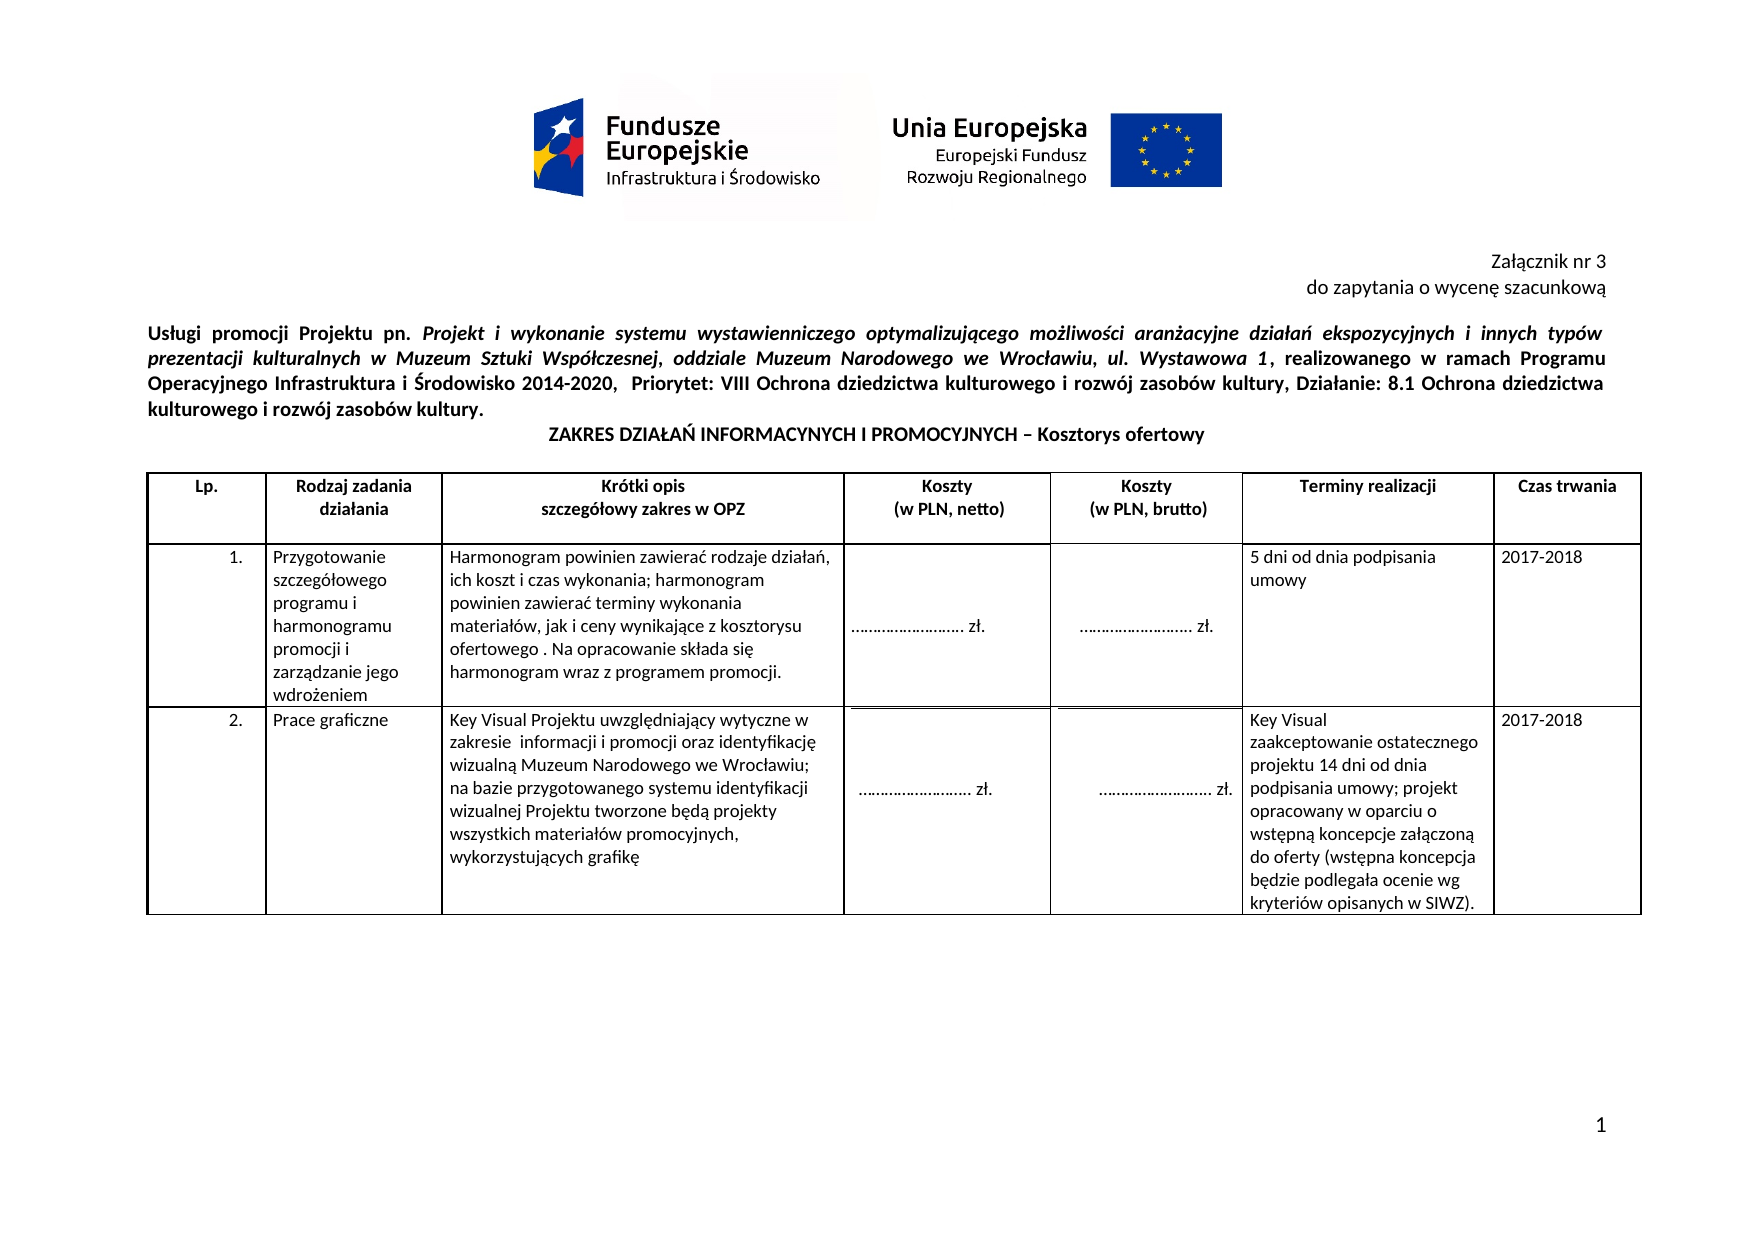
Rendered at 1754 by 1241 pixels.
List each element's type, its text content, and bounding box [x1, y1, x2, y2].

table_header Terminy realizacji [1243, 474, 1493, 543]
table_cell Key Visual zaakceptowanie ostatecznego projektu 14 dni od dnia podpisania umowy; projekt opracowany w oparciu o wstępną koncepcje załączoną do oferty (wstępna koncepcja będzie podlegała ocenie wg kryteriów opisanych w SIWZ). [1243, 707, 1493, 914]
picture [509, 73, 1245, 221]
table_header Koszty (w PLN, brutto) [1051, 473, 1242, 543]
table_header Koszty (w PLN, netto) [845, 474, 1050, 543]
text ZAKRES DZIAŁAŃ INFORMACYNYCH I PROMOCYJNYCH – Kosztorys ofertowy [148, 421, 1606, 447]
table_header Czas trwania [1495, 474, 1640, 543]
table_cell [1051, 707, 1242, 914]
table_cell 2017-2018 [1495, 707, 1640, 914]
table_cell [149, 708, 265, 914]
table_cell Key Visual Projektu uwzględniający wytyczne w zakresie informacji i promocji oraz identyfikację wizualną Muzeum Narodowego we Wrocławiu; na bazie przygotowanego systemu identyfikacji wizualnej Projektu tworzone będą projekty wszystkich materiałów promocyjnych, wykorzystujących grafikę [443, 707, 843, 914]
table_cell Przygotowanie szczegółowego programu i harmonogramu promocji i zarządzanie jego wdrożeniem [267, 545, 441, 706]
table_cell 2017-2018 [1495, 545, 1640, 706]
table_cell Harmonogram powinien zawierać rodzaje działań, ich koszt i czas wykonania; harmonogram powinien zawierać terminy wykonania materiałów, jak i ceny wynikające z kosztorysu ofertowego . Na opracowanie składa się harmonogram wraz z programem promocji. [443, 545, 843, 706]
table_cell [149, 545, 265, 706]
table_header Krótki opis szczegółowy zakres w OPZ [443, 474, 843, 543]
table_header Lp. [149, 474, 265, 543]
table_cell …………………….. zł. [845, 545, 1050, 706]
table_cell Prace graficzne [267, 707, 441, 914]
text Usługi promocji Projektu pn. Projekt i wykonanie systemu wystawienniczego optymalizującego możliwości aranżacyjne działań ekspozycyjnych i innych typów prezentacji kulturalnych w Muzeum Sztuki Współczesnej, oddziale Muzeum Narodowego we Wrocławiu, ul. Wystawowa 1, realizowanego w ramach Programu Operacyjnego Infrastruktura i Środowisko 2014-2020, Priorytet: VIII Ochrona dziedzictwa kulturowego i rozwój zasobów kultury, Działanie: 8.1 Ochrona dziedzictwa kulturowego i rozwój zasobów kultury. [148, 320, 1606, 421]
text Załącznik nr 3 [148, 249, 1606, 274]
table_header Rodzaj zadania działania [267, 474, 441, 543]
table_cell 5 dni od dnia podpisania umowy [1243, 545, 1493, 706]
table_cell [845, 707, 1050, 914]
table_cell …………………….. zł. [1051, 544, 1242, 706]
text do zapytania o wycenę szacunkową [148, 274, 1606, 299]
